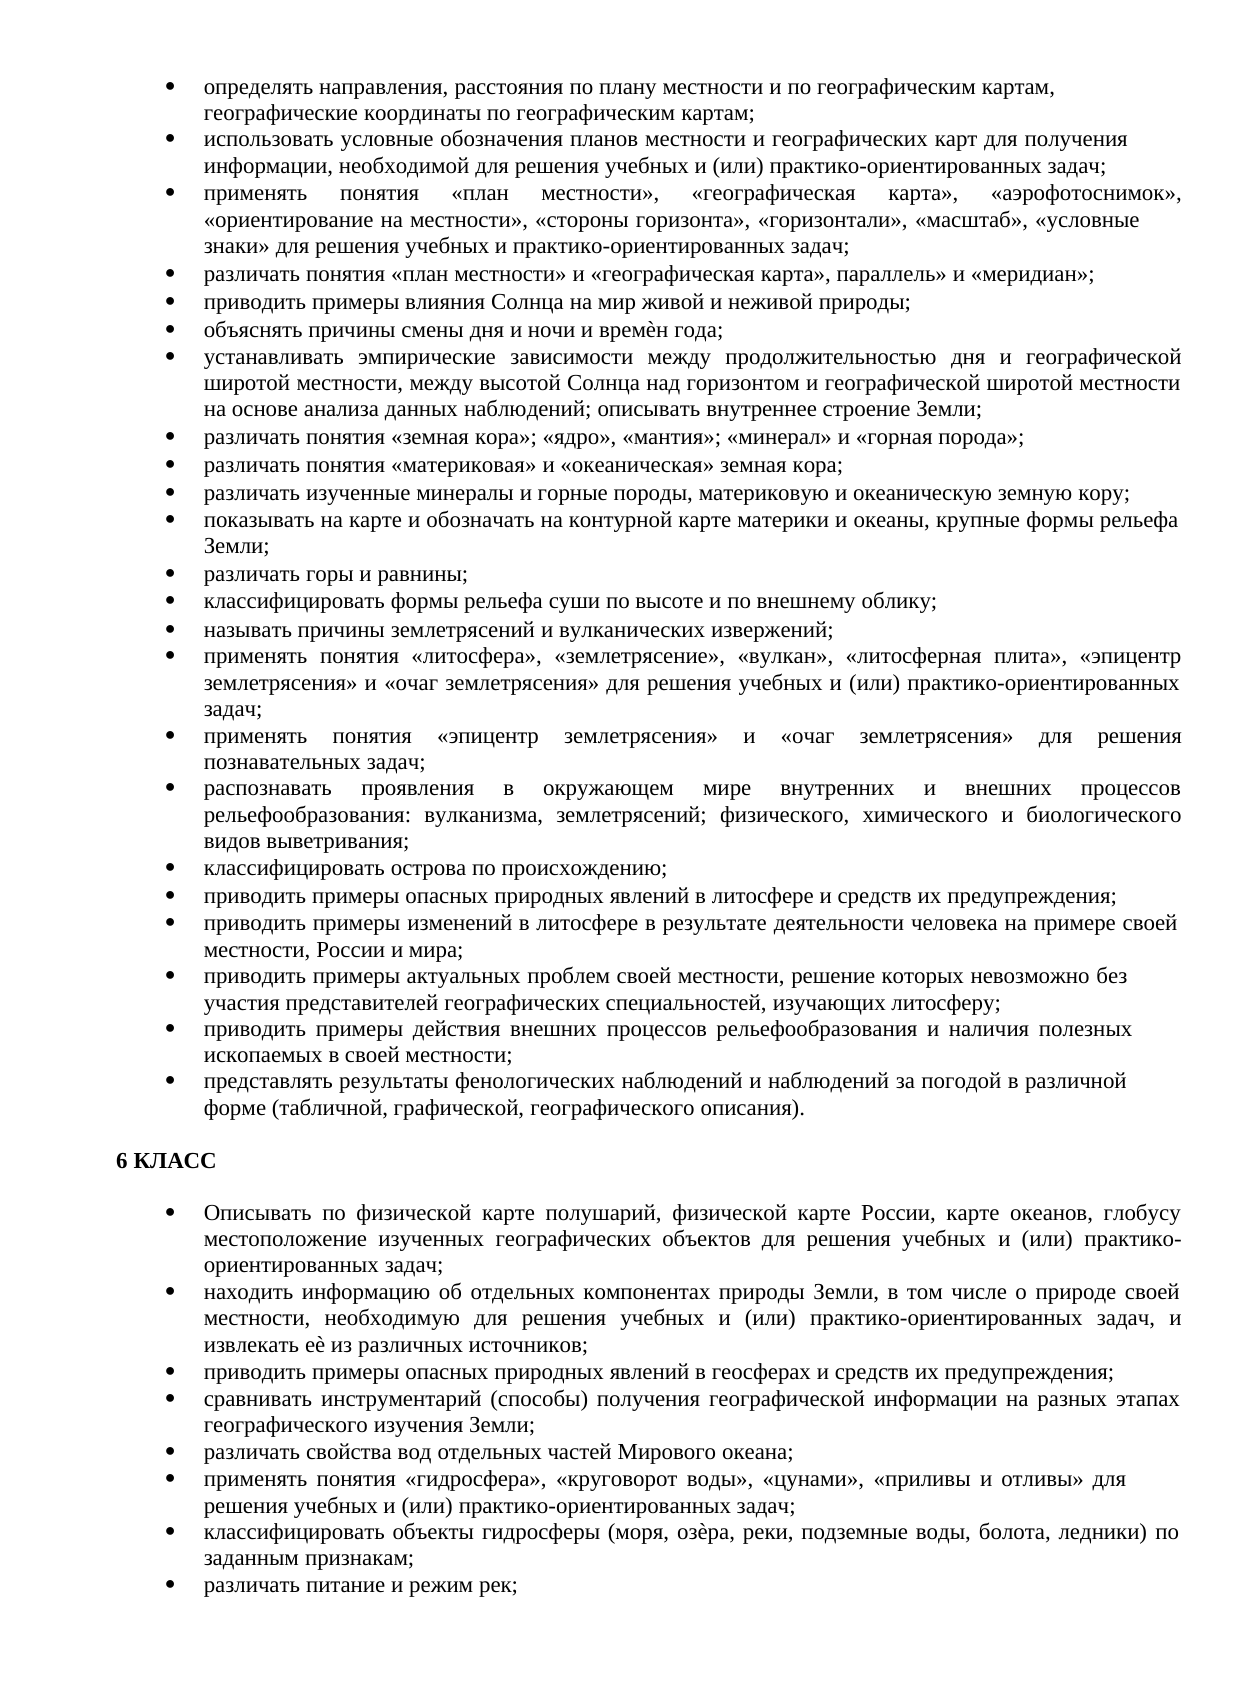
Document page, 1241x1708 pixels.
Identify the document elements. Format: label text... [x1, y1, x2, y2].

list называть причины землетрясений и вулканических извержений; [166, 614, 1194, 643]
list различать горы и равнины; [166, 559, 1194, 587]
list приводить примеры опасных природных явлений в геосферах и средств их предупреждения; [166, 1357, 1194, 1385]
list применять понятия «план местности», «географическая карта», «аэрофотоснимок», [166, 178, 1194, 206]
list различать свойства вод отдельных частей Мирового океана; [166, 1437, 1194, 1465]
list применять понятия «гидросфера», «круговорот воды», «цунами», «приливы и отливы» для решения учебных и (или) практико-ориентированных задач; [166, 1465, 1181, 1518]
list различать понятия «земная кора»; «ядро», «мантия»; «минерал» и «горная порода»; [166, 422, 1194, 450]
list классифицировать острова по происхождению; [166, 853, 1194, 881]
list показывать на карте и обозначать на контурной карте материки и океаны, крупные формы рельефа Земли; [166, 506, 1181, 559]
list классифицировать объекты гидросферы (моря, озѐра, реки, подземные воды, болота, ледники) по заданным признакам; [166, 1518, 1182, 1571]
list применять понятия «литосфера», «землетрясение», «вулкан», «литосферная плита», «эпицентр землетрясения» и «очаг землетрясения» для решения учебных и (или) практико-ориентированных задач; [166, 643, 1182, 722]
list различать изученные минералы и горные породы, материковую и океаническую земную кору; [166, 478, 1194, 506]
list распознавать проявления в окружающем мире внутренних и внешних процессов рельефообразования: вулканизма, землетрясений; физического, химического и биологического видов выветривания; [166, 774, 1181, 853]
list приводить примеры актуальных проблем своей местности, решение которых невозможно без участия представителей географических специальностей, изучающих литосферу; [166, 962, 1182, 1015]
list использовать условные обозначения планов местности и географических карт для получения информации, необходимой для решения учебных и (или) практико-ориентированных задач; [166, 125, 1182, 178]
list классифицировать формы рельефа суши по высоте и по внешнему облику; [166, 587, 1194, 614]
list различать понятия «материковая» и «океаническая» земная кора; [166, 450, 1194, 478]
list определять направления, расстояния по плану местности и по географическим картам, географические координаты по географическим картам; [166, 73, 1181, 125]
list устанавливать эмпирические зависимости между продолжительностью дня и географической широтой местности, между высотой Солнца над горизонтом и географической широтой местности на основе анализа данных наблюдений; описывать внутреннее строение Земли; [166, 343, 1182, 422]
list представлять результаты фенологических наблюдений и наблюдений за погодой в различной форме (табличной, графической, географического описания). [166, 1068, 1182, 1120]
list приводить примеры действия внешних процессов рельефообразования и наличия полезных ископаемых в своей местности; [166, 1015, 1181, 1068]
list приводить примеры влияния Солнца на мир живой и неживой природы; [166, 287, 1194, 315]
text «ориентирование на местности», «стороны горизонта», «горизонтали», «масштаб», «условные знаки» для решения учебных и практико-ориентированных задач; [203, 206, 1194, 259]
subtitle КЛАСС [116, 1147, 1194, 1173]
list сравнивать инструментарий (способы) получения географической информации на разных этапах географического изучения Земли; [166, 1385, 1181, 1437]
list применять понятия «эпицентр землетрясения» и «очаг землетрясения» для решения познавательных задач; [166, 722, 1182, 774]
list объяснять причины смены дня и ночи и времѐн года; [166, 315, 1194, 343]
list находить информацию об отдельных компонентах природы Земли, в том числе о природе своей местности, необходимую для решения учебных и (или) практико-ориентированных задач, и извлекать еѐ из различных источников; [166, 1278, 1182, 1357]
list Описывать по физической карте полушарий, физической карте России, карте океанов, глобусу местоположение изученных географических объектов для решения учебных и (или) практико- ориентированных задач; [166, 1199, 1182, 1278]
list приводить примеры изменений в литосфере в результате деятельности человека на примере своей местности, России и мира; [166, 909, 1181, 962]
list различать питание и режим рек; [166, 1571, 1194, 1597]
list приводить примеры опасных природных явлений в литосфере и средств их предупреждения; [166, 881, 1194, 909]
list различать понятия «план местности» и «географическая карта», параллель» и «меридиан»; [166, 259, 1194, 287]
